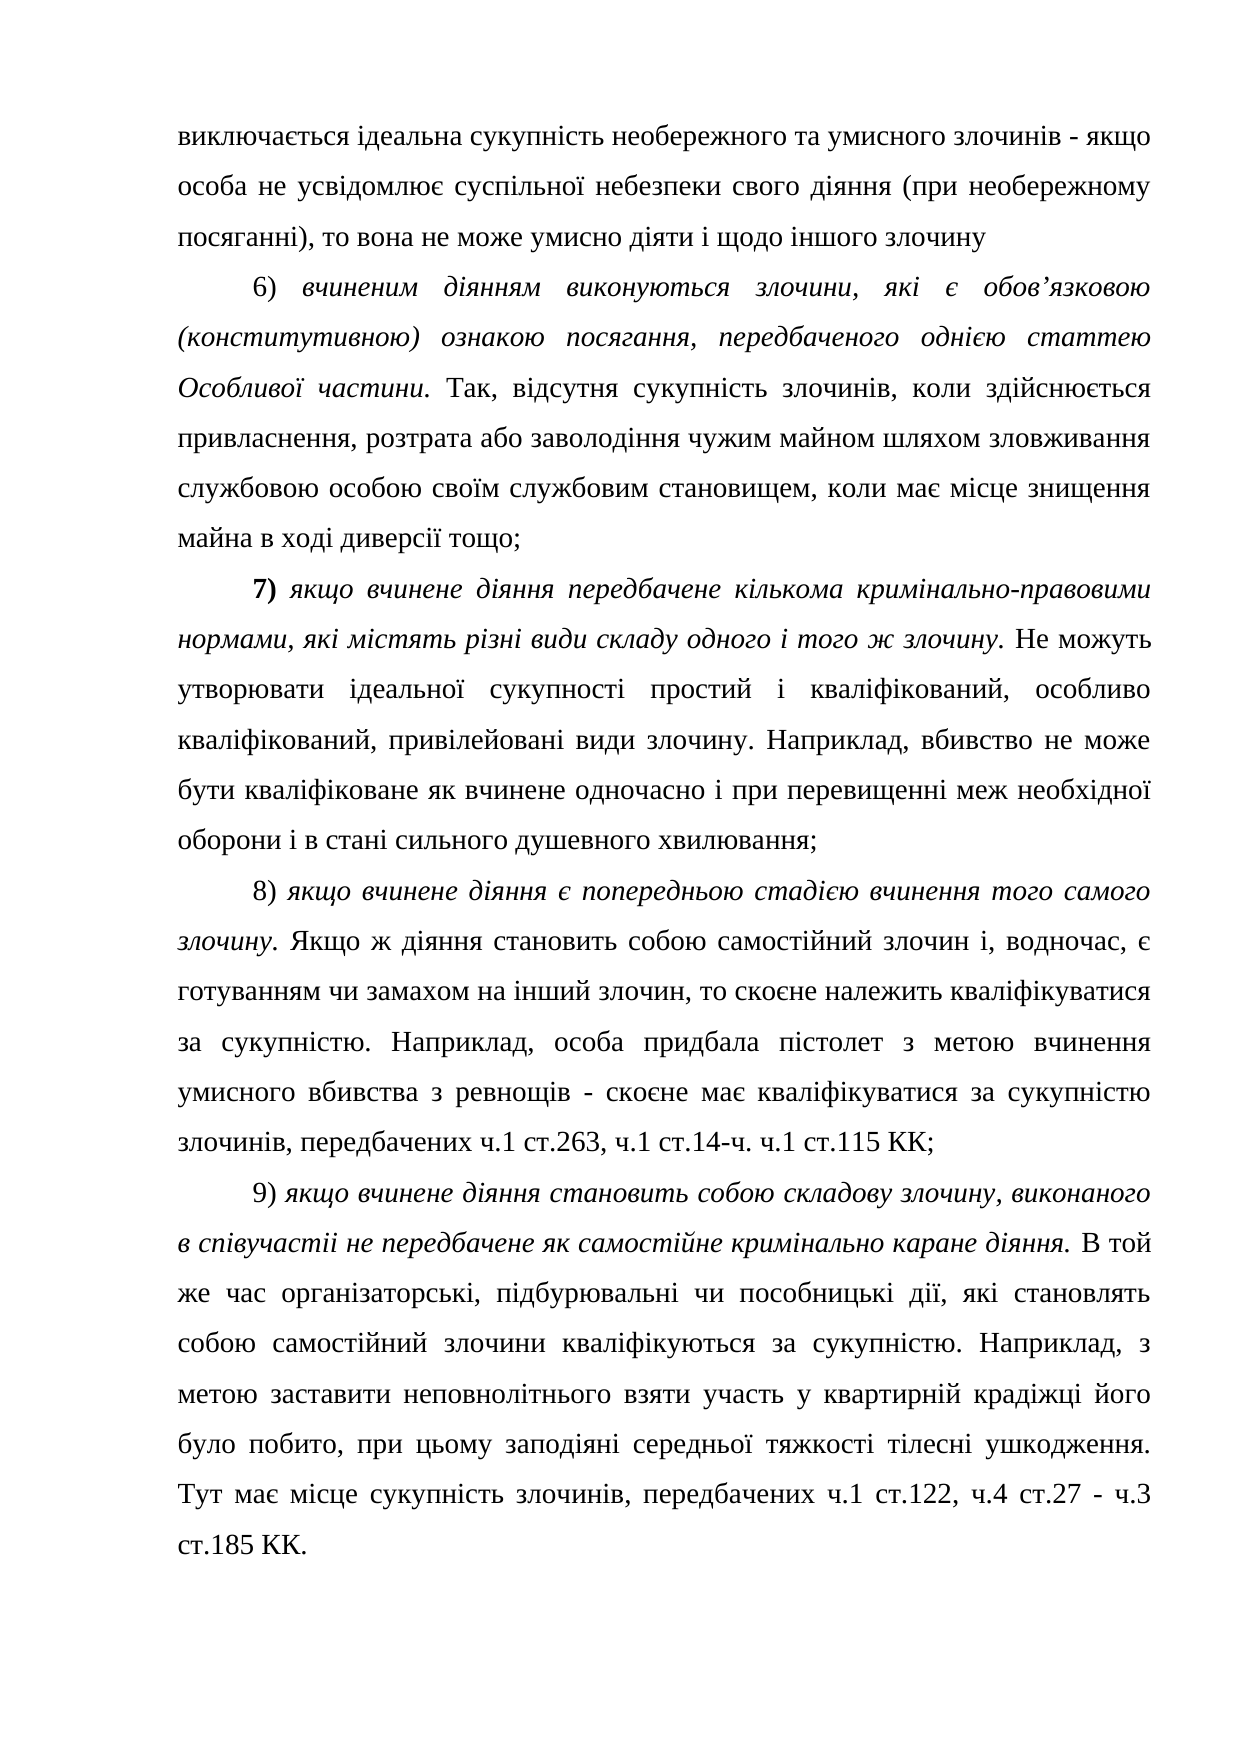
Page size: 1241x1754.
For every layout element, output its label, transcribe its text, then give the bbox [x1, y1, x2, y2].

text 9) якщо вчинене діяння становить собою складову злочину, виконаного в співучастіі не передбачене як самостійне кримінально каране діяння. В той же час організаторські, підбурювальні чи пособницькі дії, які становлять собою самостійний злочини кваліфікуються за сукупністю. Наприклад, з метою заставити неповнолітнього взяти участь у квартирній крадіжці його було побито, при цьому заподіяні середньої тяжкості тілесні ушкодження. Тут має місце сукупність злочинів, передбачених ч.1 ст.122, ч.4 ст.27 - ч.3 ст.185 КК. [177, 1175, 1152, 1560]
title 7) якщо вчинене діяння передбачене кількома кримінально-правовими нормами, які містять різні види складу одного і того ж злочину. Не можуть утворювати ідеальної сукупності простий і кваліфікований, особливо кваліфікований, привілейовані види злочину. Наприклад, вбивство не може бути кваліфіковане як вчинене одночасно і при перевищенні меж необхідної оборони і в стані сильного душевного хвилювання; [177, 571, 1152, 856]
text 8) якщо вчинене діяння є попередньою стадією вчинення того самого злочину. Якщо ж діяння становить собою самостійний злочин і, водночас, є готуванням чи замахом на інший злочин, то скоєне належить кваліфікуватися за сукупністю. Наприклад, особа придбала пістолет з метою вчинення умисного вбивства з ревнощів - скоєне має кваліфікуватися за сукупністю злочинів, передбачених ч.1 ст.263, ч.1 ст.14-ч. ч.1 ст.115 КК; [177, 873, 1152, 1158]
text 6) вчиненим діянням виконуються злочини, які є обов’язковою (конститутивною) ознакою посягання, передбаченого однією статтею Особливої частини. Так, відсутня сукупність злочинів, коли здійснюється привласнення, розтрата або заволодіння чужим майном шляхом зловживання службовою особою своїм службовим становищем, коли має місце знищення майна в ході диверсії тощо; [177, 269, 1152, 554]
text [177, 118, 1152, 252]
